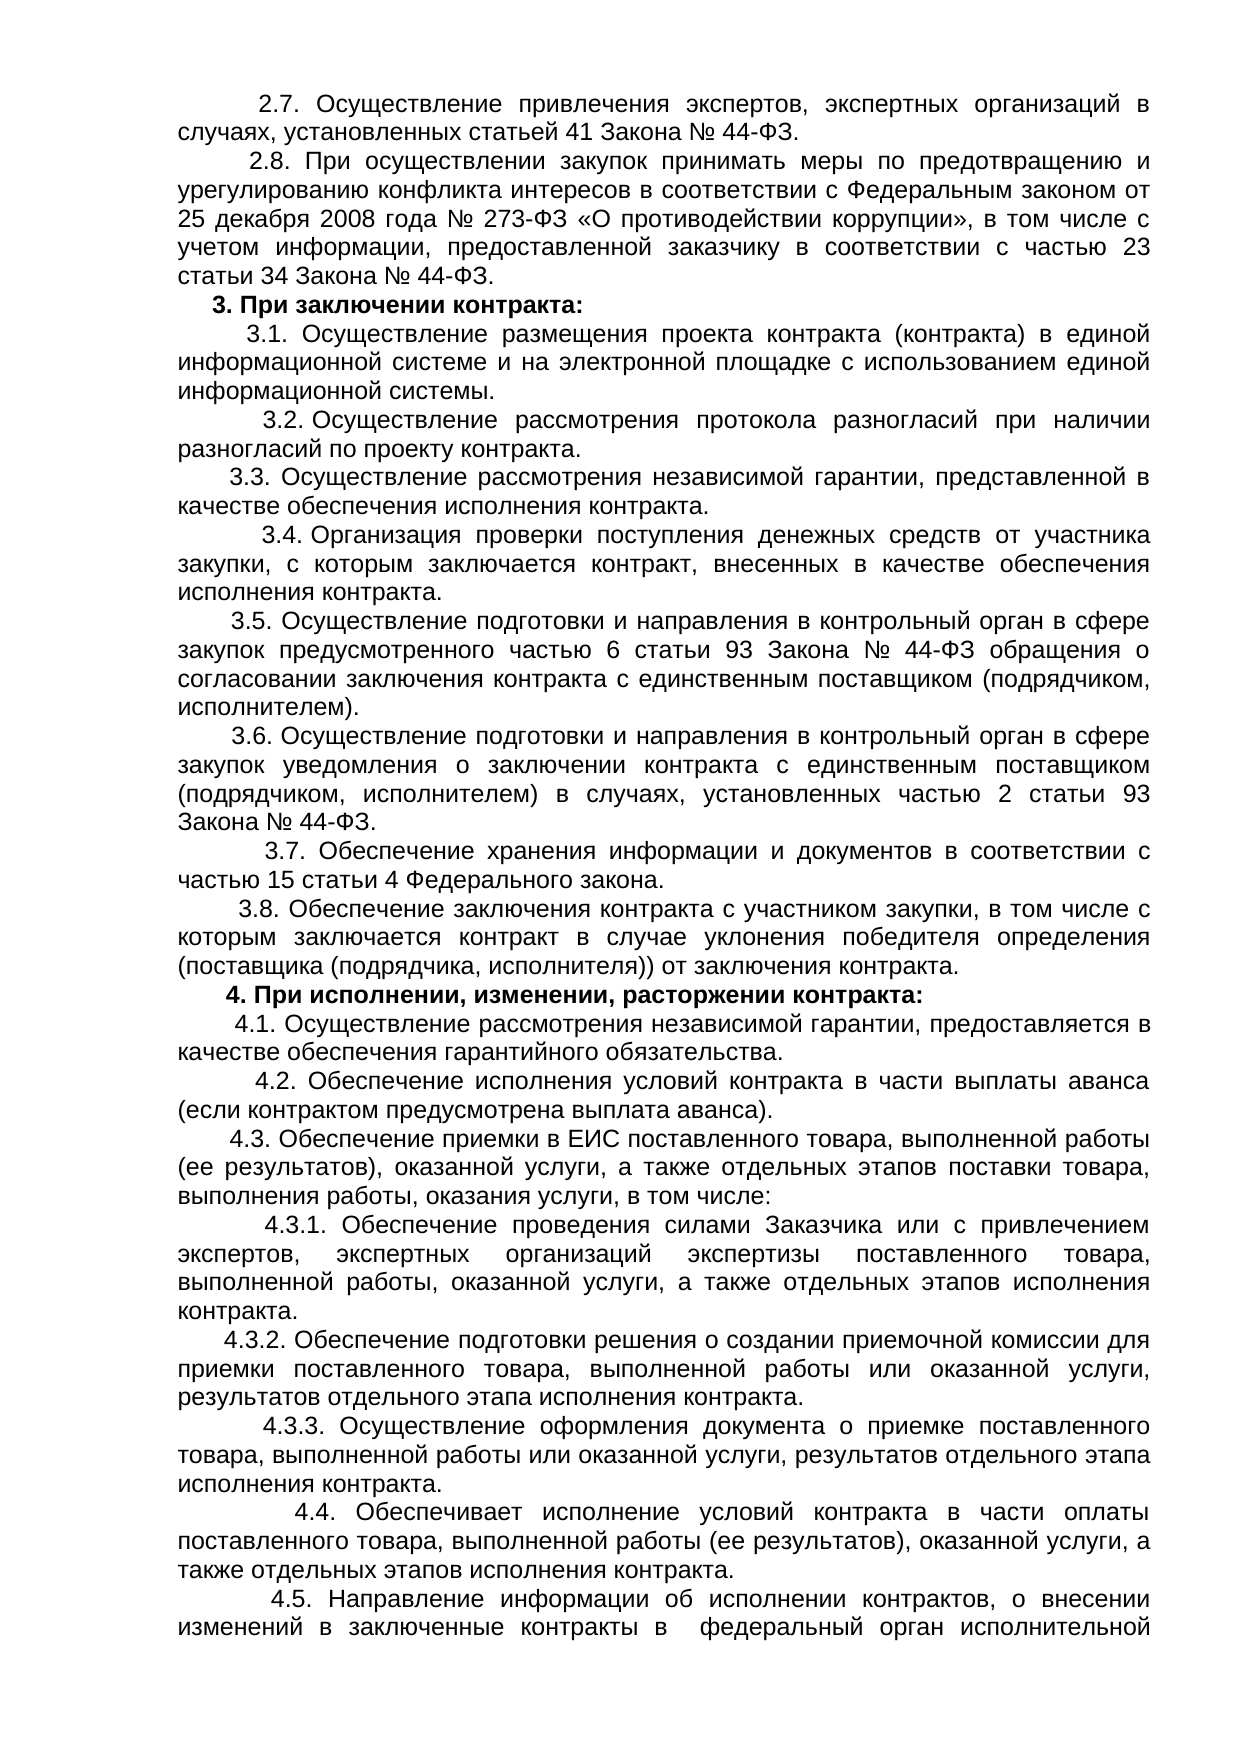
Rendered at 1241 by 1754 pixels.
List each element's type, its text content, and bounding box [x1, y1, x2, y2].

text 3.6. Осуществление подготовки и направления в контрольный орган в сфере закупок уведомления о заключении контракта с единственным поставщиком (подрядчиком, исполнителем) в случаях, установленных частью 2 статьи 93 Закона № 44-ФЗ. [177, 721, 1152, 836]
text 3.4. Организация проверки поступления денежных средств от участника закупки, с которым заключается контракт, внесенных в качестве обеспечения исполнения контракта. [177, 520, 1152, 606]
text 3.7. Обеспечение хранения информации и документов в соответствии ‎с частью 15 статьи 4 Федерального закона. [177, 836, 1152, 894]
text 3.8. Обеспечение заключения контракта с участником закупки, в том числе с которым заключается контракт в случае уклонения победителя определения (поставщика (подрядчика, исполнителя)) от заключения контракта. [177, 894, 1152, 980]
text 4.1. Осуществление рассмотрения независимой гарантии, предоставляется в качестве обеспечения гарантийного обязательства. [177, 1009, 1152, 1066]
text 3.3. Осуществление рассмотрения независимой гарантии, представленной в качестве обеспечения исполнения контракта. [177, 462, 1152, 520]
text 4.3.2. Обеспечение подготовки решения о создании приемочной комиссии для приемки поставленного товара, выполненной работы или оказанной услуги, результатов отдельного этапа исполнения контракта. [177, 1325, 1152, 1411]
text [177, 1584, 1152, 1641]
text 4.4. Обеспечивает исполнение условий контракта в части оплаты поставленного товара, выполненной работы (ее результатов), оказанной услуги, а также отдельных этапов исполнения контракта. [177, 1497, 1152, 1584]
text 4.3.1. Обеспечение проведения силами Заказчика или с привлечением экспертов, экспертных организаций экспертизы поставленного товара, выполненной работы, оказанной услуги, а также отдельных этапов исполнения контракта. [177, 1210, 1152, 1325]
text 3.5. Осуществление подготовки и направления в контрольный орган в сфере закупок предусмотренного частью 6 статьи 93 Закона № 44-ФЗ обращения о согласовании заключения контракта с единственным поставщиком (подрядчиком, исполнителем). [177, 606, 1152, 721]
text 4.2. Обеспечение исполнения условий контракта в части выплаты аванса (если контрактом предусмотрена выплата аванса). [177, 1066, 1152, 1124]
text 4. При исполнении, изменении, расторжении контракта: [177, 980, 1152, 1009]
text 4.3.3. Осуществление оформления документа о приемке поставленного товара, выполненной работы или оказанной услуги, результатов отдельного этапа исполнения контракта. [177, 1411, 1152, 1497]
text 3.2. Осуществление рассмотрения протокола разногласий при наличии разногласий по проекту контракта. [177, 405, 1152, 462]
text 2.7. Осуществление привлечения экспертов, экспертных организаций в случаях, установленных статьей 41 Закона № 44-ФЗ. [177, 89, 1152, 146]
text 2.8. При осуществлении закупок принимать меры по предотвращению и урегулированию конфликта интересов в соответствии с Федеральным законом от 25 декабря 2008 года № 273-ФЗ «О противодействии коррупции», в том числе с учетом информации, предоставленной заказчику в соответствии с частью 23 статьи 34 Закона № 44-ФЗ. [177, 146, 1152, 290]
text 3. При заключении контракта: [177, 290, 1152, 319]
text 4.3. Обеспечение приемки в ЕИС поставленного товара, выполненной работы (ее результатов), оказанной услуги, а также отдельных этапов поставки товара, выполнения работы, оказания услуги, в том числе: [177, 1124, 1152, 1210]
text 3.1. Осуществление размещения проекта контракта (контракта) в единой информационной системе и на электронной площадке с использованием единой информационной системы. [177, 319, 1152, 405]
